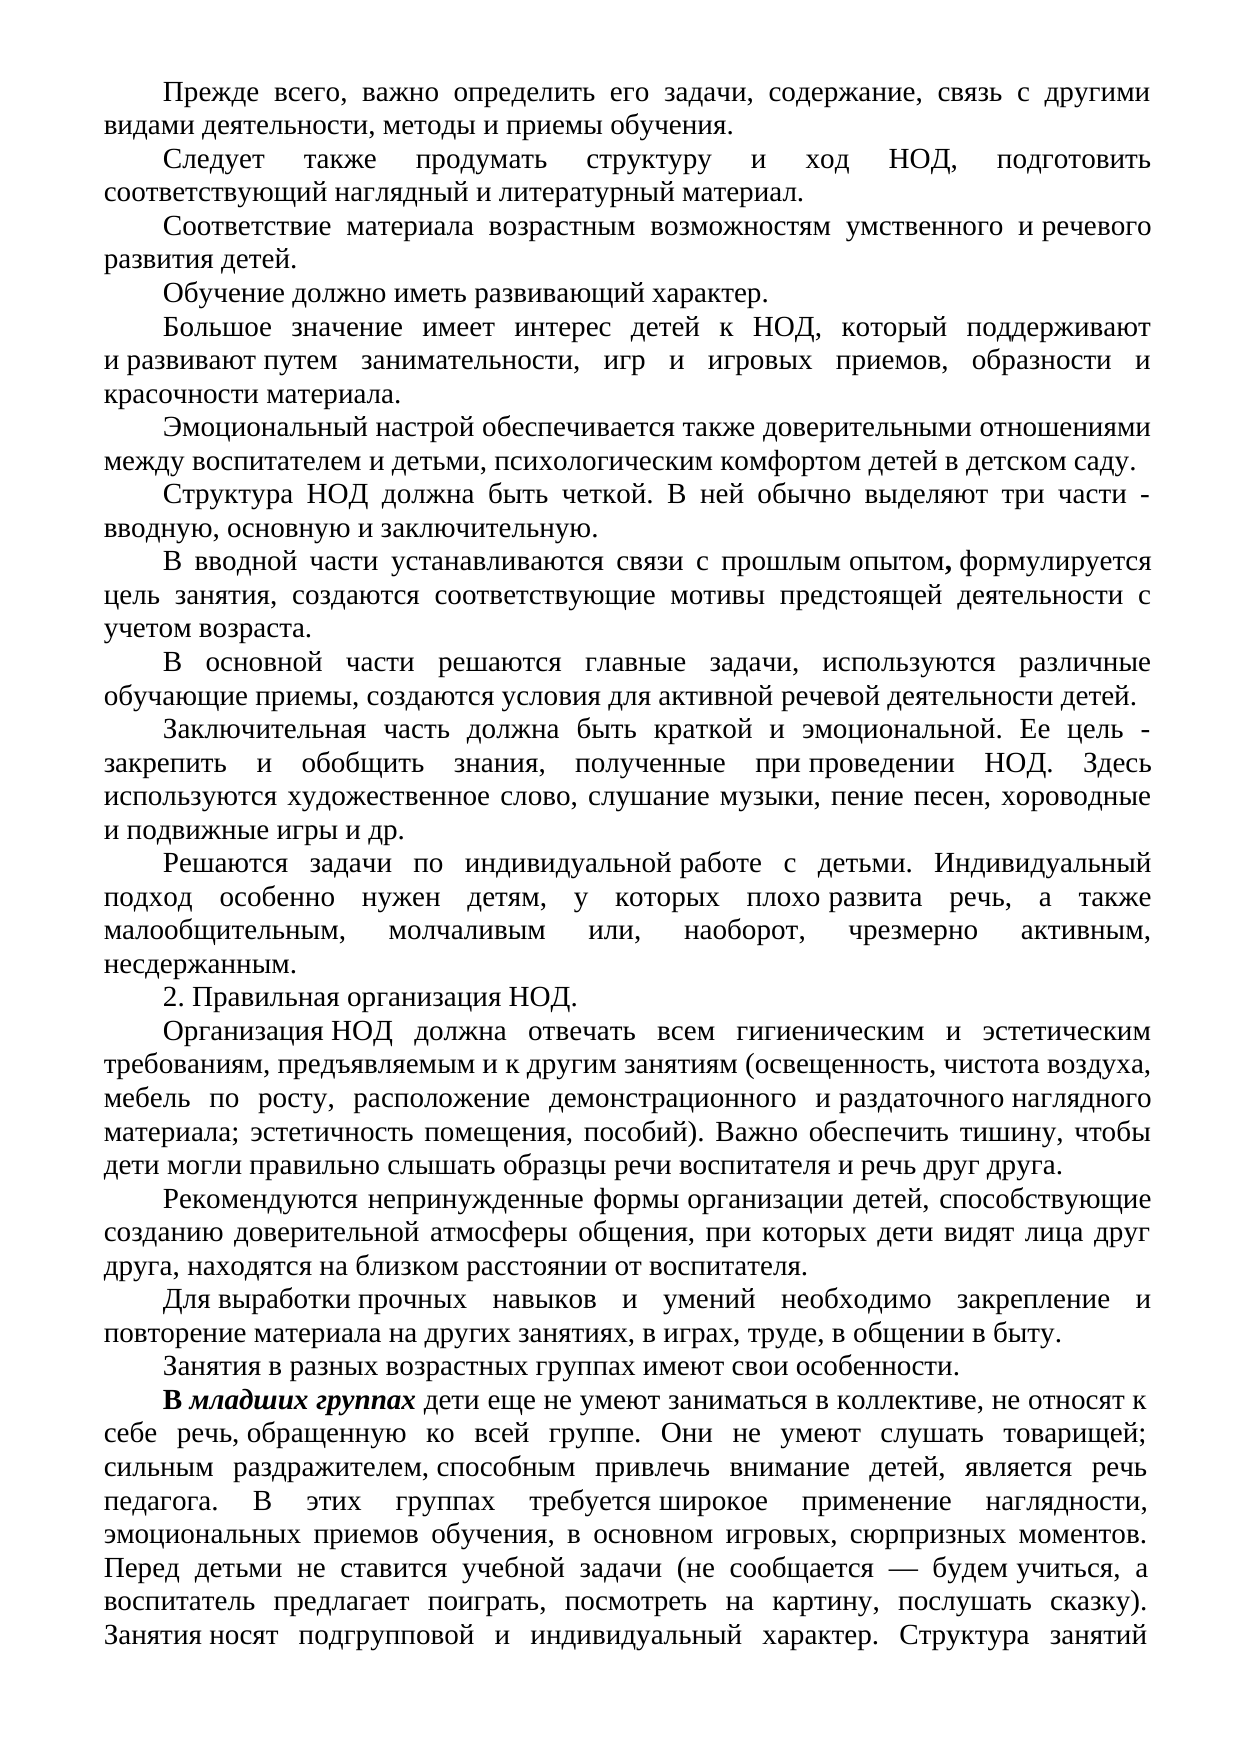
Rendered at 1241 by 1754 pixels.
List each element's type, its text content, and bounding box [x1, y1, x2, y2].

text 2. Правильная организация НОД. [103, 979, 1152, 1013]
text Прежде всего, важно определить его задачи, содержание, связь с другими видами деятельности, методы и приемы обучения. [103, 74, 1152, 141]
text Организация НОД должна отвечать всем гигиеническим и эстетическим требованиям, предъявляемым и к другим занятиям (освещенность, чистота воздуха, мебель по росту, расположение демонстрационного и раздаточного наглядного материала; эстетичность помещения, пособий). Важно обеспечить тишину, чтобы дети могли правильно слышать образцы речи воспитателя и речь друг друга. [103, 1013, 1152, 1181]
text Следует также продумать структуру и ход НОД, подготовить соответствующий наглядный и литературный материал. [103, 141, 1152, 208]
text Занятия в разных возрастных группах имеют свои особенности. [103, 1348, 1152, 1382]
text Большое значение имеет интерес детей к НОД, который поддерживают и развивают путем занимательности, игр и игровых приемов, образности и красочности материала. [103, 309, 1152, 409]
text В основной части решаются главные задачи, используются различные обучающие приемы, создаются условия для активной речевой деятельности детей. [103, 644, 1152, 711]
text Обучение должно иметь развивающий характер. [103, 275, 1152, 309]
text Решаются задачи по индивидуальной работе с детьми. Индивидуальный подход особенно нужен детям, у которых плохо развита речь, а также малообщительным, молчаливым или, наоборот, чрезмерно активным, несдержанным. [103, 845, 1152, 979]
text Структура НОД должна быть четкой. В ней обычно выделяют три части - вводную, основную и заключительную. [103, 476, 1152, 543]
text Соответствие материала возрастным возможностям умственного и речевого развития детей. [103, 208, 1152, 275]
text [103, 1382, 1148, 1650]
text Заключительная часть должна быть краткой и эмоциональной. Ее цель - закрепить и обобщить знания, полученные при проведении НОД. Здесь используются художественное слово, слушание музыки, пение песен, хороводные и подвижные игры и др. [103, 711, 1152, 845]
text Для выработки прочных навыков и умений необходимо закрепление и повторение материала на других занятиях, в играх, труде, в общении в быту. [103, 1281, 1152, 1348]
text Рекомендуются непринужденные формы организации детей, способствующие созданию доверительной атмосферы общения, при которых дети видят лица друг друга, находятся на близком расстоянии от воспитателя. [103, 1181, 1152, 1281]
text Эмоциональный настрой обеспечивается также доверительными отношениями между воспитателем и детьми, психологическим комфортом детей в детском саду. [103, 409, 1152, 476]
text В вводной части устанавливаются связи с прошлым опытом, формулируется цель занятия, создаются соответствующие мотивы предстоящей деятельности с учетом возраста. [103, 543, 1152, 644]
